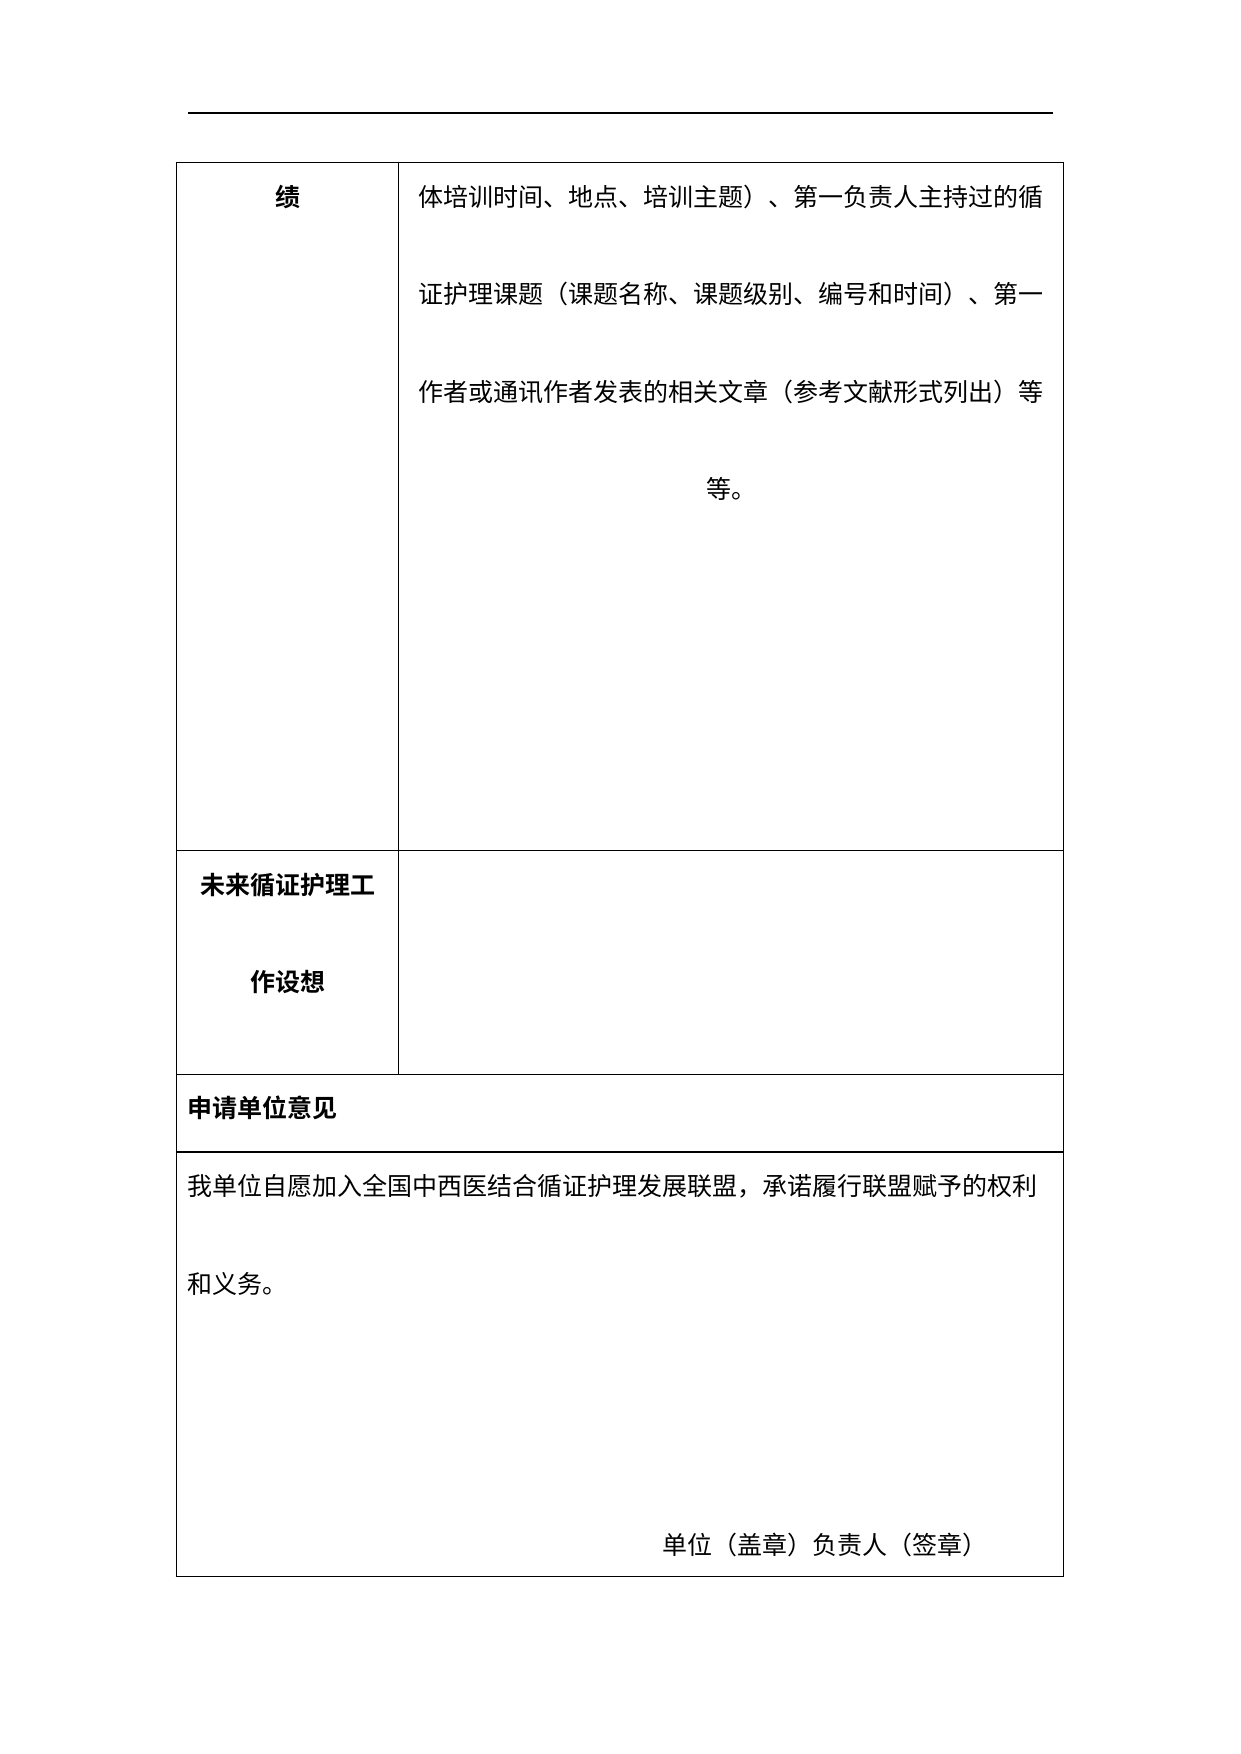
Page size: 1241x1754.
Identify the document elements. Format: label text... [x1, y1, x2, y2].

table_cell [399, 163, 1063, 850]
table_cell [399, 851, 1063, 1073]
table_cell 未来循证护理工作设想 [177, 851, 398, 1073]
table_cell 循证护理相关工作基础及取得成绩 [177, 163, 398, 850]
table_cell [177, 1153, 1063, 1576]
table_cell 申请单位意见 [177, 1075, 1063, 1151]
